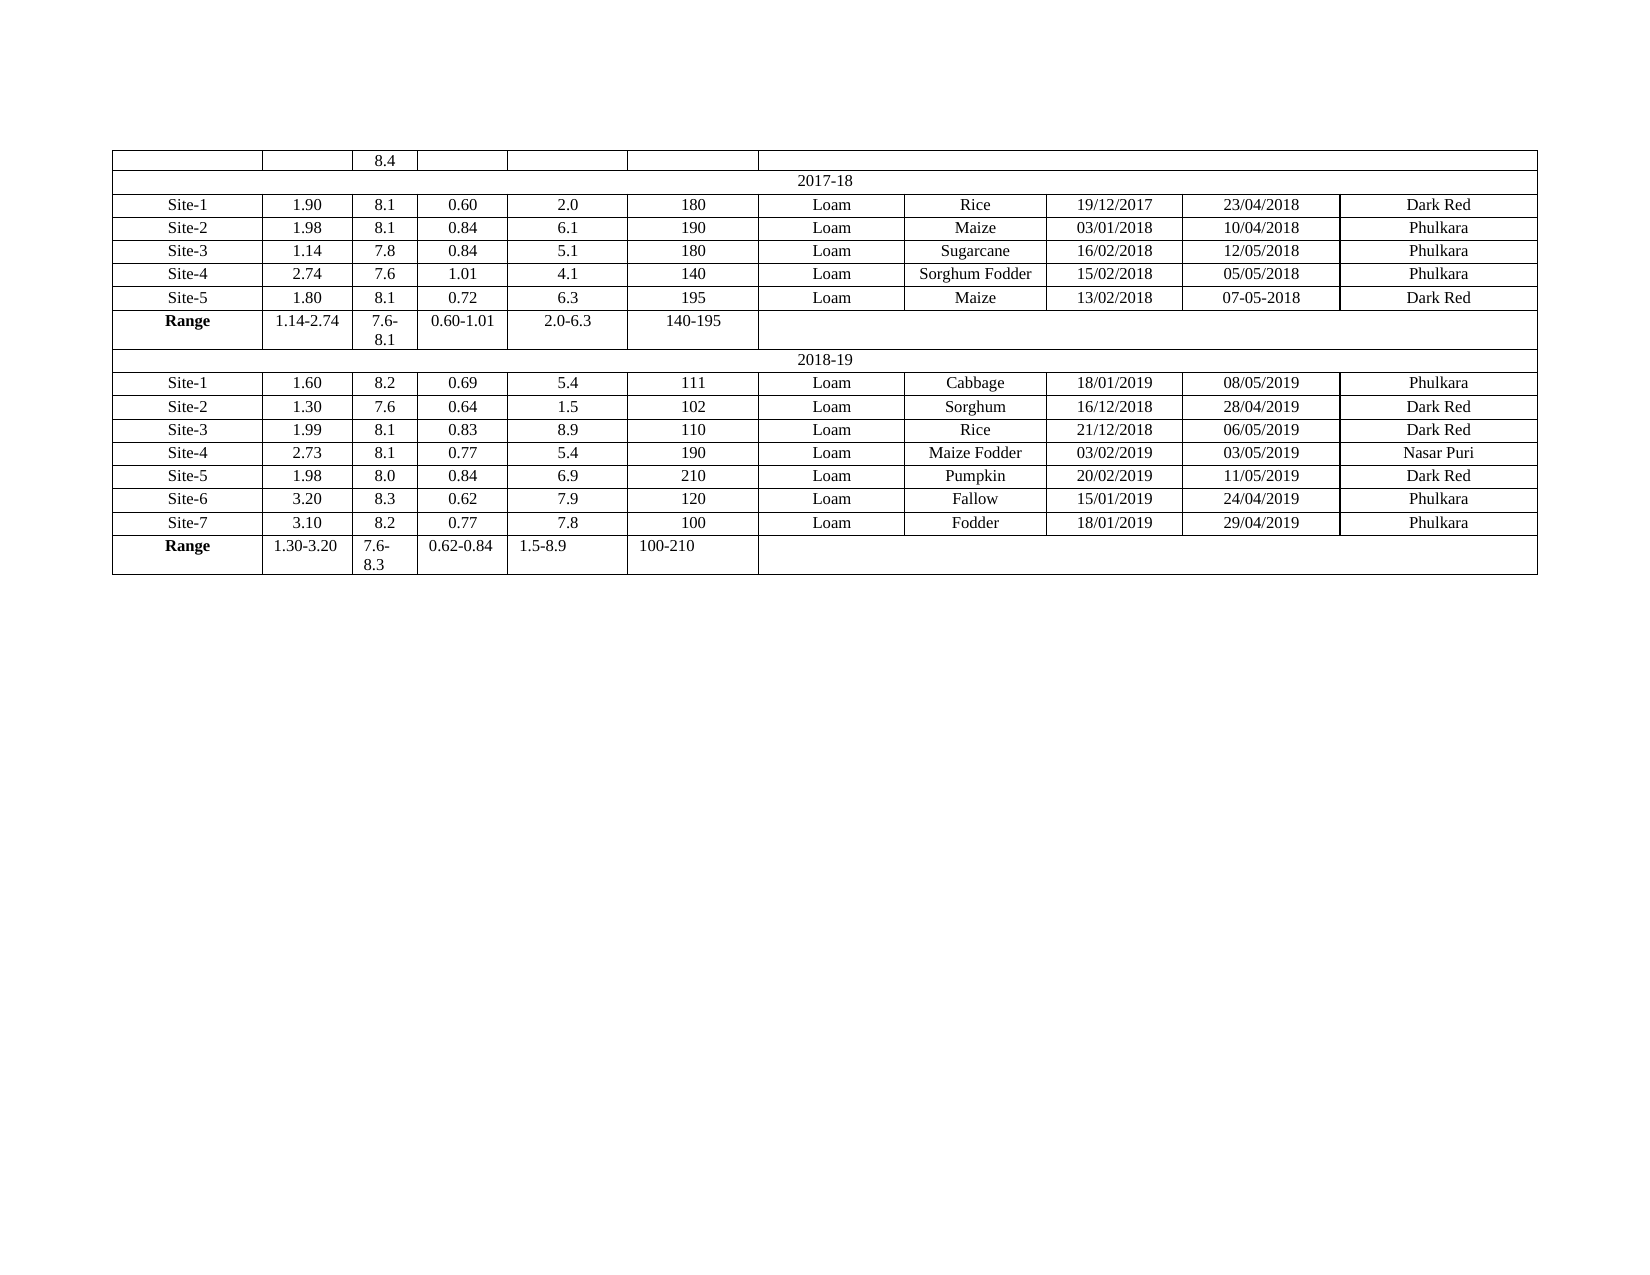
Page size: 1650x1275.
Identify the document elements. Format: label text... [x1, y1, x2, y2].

table_cell Dark Red [1341, 466, 1537, 488]
table_cell Rice [905, 195, 1046, 217]
table_cell Sorghum Fodder [905, 264, 1046, 286]
table_cell Loam [759, 443, 904, 465]
table_cell 11/05/2019 [1183, 466, 1339, 488]
table_cell 0.84 [418, 218, 507, 240]
table_cell 2.1-7.9 [508, 151, 627, 170]
table_cell 16/02/2018 [1047, 241, 1182, 263]
table_cell 8.1 [353, 443, 417, 465]
table_cell 7.6 [353, 396, 417, 419]
table_cell 1.00-3.5 [263, 151, 352, 170]
table_cell Phulkara [1341, 218, 1537, 240]
table_cell Maize [905, 218, 1046, 240]
table_cell 1.90 [263, 195, 352, 217]
table_cell 0.77 [418, 443, 507, 465]
table_cell Loam [759, 373, 904, 395]
table_cell 8.9 [508, 420, 627, 442]
table_cell 1.5 [508, 396, 627, 419]
table_cell 15/01/2019 [1047, 489, 1182, 512]
table_cell Range [113, 311, 262, 349]
table_cell Loam [759, 396, 904, 419]
table_cell Loam [759, 513, 904, 535]
table_cell Site-5 [113, 287, 262, 309]
table_cell 03/01/2018 [1047, 218, 1182, 240]
table_cell 7.6-8.3 [353, 536, 417, 574]
table_cell 28/04/2019 [1183, 396, 1339, 419]
table_cell Cabbage [905, 373, 1046, 395]
table_cell 0.60 [418, 195, 507, 217]
table_cell 8.2 [353, 373, 417, 395]
table_cell 102 [628, 396, 758, 419]
table_cell Loam [759, 218, 904, 240]
table_cell Site-4 [113, 264, 262, 286]
table_cell Site-2 [113, 396, 262, 419]
table_cell 03/02/2019 [1047, 443, 1182, 465]
table_cell [759, 536, 1537, 574]
table_cell 180 [628, 195, 758, 217]
table_cell Loam [759, 264, 904, 286]
table_cell 18/01/2019 [1047, 513, 1182, 535]
table_cell 140-204 [628, 151, 758, 170]
table_cell 7.6 [353, 264, 417, 286]
table_cell 0.55-0.91 [418, 151, 507, 170]
table_cell Loam [759, 287, 904, 309]
table_cell 3.10 [263, 513, 352, 535]
table_cell Fodder [905, 513, 1046, 535]
table_cell Site-1 [113, 373, 262, 395]
table_cell 8.1 [353, 420, 417, 442]
table_cell 4.1 [508, 264, 627, 286]
table_cell Loam [759, 466, 904, 488]
table_cell 24/04/2019 [1183, 489, 1339, 512]
table_cell 1.01 [418, 264, 507, 286]
table_cell 19/12/2017 [1047, 195, 1182, 217]
table_cell 06/05/2019 [1183, 420, 1339, 442]
table_cell 03/05/2019 [1183, 443, 1339, 465]
table_cell Phulkara [1341, 489, 1537, 512]
table_cell Site-4 [113, 443, 262, 465]
table_cell 0.72 [418, 287, 507, 309]
table_cell Dark Red [1341, 420, 1537, 442]
table_cell 100-210 [628, 536, 758, 574]
table_cell Phulkara [1341, 513, 1537, 535]
table_cell 110 [628, 420, 758, 442]
table_cell Site-3 [113, 241, 262, 263]
table_cell 0.84 [418, 241, 507, 263]
table_cell 1.80 [263, 287, 352, 309]
table_cell 13/02/2018 [1047, 287, 1182, 309]
table_cell Site-6 [113, 489, 262, 512]
table_cell 0.83 [418, 420, 507, 442]
table_cell Site-2 [113, 218, 262, 240]
table_cell 0.64 [418, 396, 507, 419]
table_cell 190 [628, 218, 758, 240]
table_cell 1.60 [263, 373, 352, 395]
table_cell 07-05-2018 [1183, 287, 1339, 309]
table_cell 15/02/2018 [1047, 264, 1182, 286]
table_cell Fallow [905, 489, 1046, 512]
table_cell \Range [113, 151, 262, 170]
table_cell Dark Red [1341, 396, 1537, 419]
table_cell Site-3 [113, 420, 262, 442]
table_cell 08/05/2019 [1183, 373, 1339, 395]
table_cell 21/12/2018 [1047, 420, 1182, 442]
table_cell Loam [759, 195, 904, 217]
table_cell Range [113, 536, 262, 574]
table_cell 7.6-8.1 [353, 311, 417, 349]
table_cell 23/04/2018 [1183, 195, 1339, 217]
table_cell 1.5-8.9 [508, 536, 627, 574]
table_cell 5.1 [508, 241, 627, 263]
table_cell 120 [628, 489, 758, 512]
table_cell 2.0-6.3 [508, 311, 627, 349]
table_cell 1.98 [263, 466, 352, 488]
table_cell 1.14 [263, 241, 352, 263]
table_cell [759, 311, 1537, 349]
table_cell Site-7 [113, 513, 262, 535]
table_cell 1.30-3.20 [263, 536, 352, 574]
table_cell Maize [905, 287, 1046, 309]
table_cell 8.3 [353, 489, 417, 512]
table_cell Sorghum [905, 396, 1046, 419]
table_cell 18/01/2019 [1047, 373, 1182, 395]
table_cell 0.77 [418, 513, 507, 535]
table_cell 1.98 [263, 218, 352, 240]
table_cell Phulkara [1341, 373, 1537, 395]
table_cell Loam [759, 241, 904, 263]
table_cell Phulkara [1341, 241, 1537, 263]
table_cell 210 [628, 466, 758, 488]
table_cell 2018-19 [113, 350, 1537, 372]
table_cell Site-1 [113, 195, 262, 217]
table_cell 1.99 [263, 420, 352, 442]
table_cell [759, 151, 1537, 170]
table_cell 6.3 [508, 287, 627, 309]
table_cell 2017-18 [113, 171, 1537, 193]
table_cell Pumpkin [905, 466, 1046, 488]
table_cell Loam [759, 420, 904, 442]
table_cell 0.84 [418, 466, 507, 488]
table_cell 1.14-2.74 [263, 311, 352, 349]
table_cell 2.73 [263, 443, 352, 465]
table_cell 12/05/2018 [1183, 241, 1339, 263]
table_cell Phulkara [1341, 264, 1537, 286]
table_cell 0.69 [418, 373, 507, 395]
table_cell 100 [628, 513, 758, 535]
table_cell 16/12/2018 [1047, 396, 1182, 419]
table_cell 20/02/2019 [1047, 466, 1182, 488]
table_cell 5.4 [508, 373, 627, 395]
table_cell 7.8 [508, 513, 627, 535]
table_cell 2.74 [263, 264, 352, 286]
table_cell Site-5 [113, 466, 262, 488]
table_cell 0.62 [418, 489, 507, 512]
table_cell 8.0 [353, 466, 417, 488]
table_cell 7.8 [353, 241, 417, 263]
table_cell Loam [759, 489, 904, 512]
table_cell 8.0-8.4 [353, 151, 417, 170]
table_cell 0.60-1.01 [418, 311, 507, 349]
table_cell 140-195 [628, 311, 758, 349]
table_cell 0.62-0.84 [418, 536, 507, 574]
table_cell 195 [628, 287, 758, 309]
table_cell Rice [905, 420, 1046, 442]
table_cell 29/04/2019 [1183, 513, 1339, 535]
table_cell 8.1 [353, 195, 417, 217]
table_cell Maize Fodder [905, 443, 1046, 465]
table_cell 5.4 [508, 443, 627, 465]
table_cell 180 [628, 241, 758, 263]
table_cell 1.30 [263, 396, 352, 419]
table_cell 7.9 [508, 489, 627, 512]
table_cell Sugarcane [905, 241, 1046, 263]
table_cell 05/05/2018 [1183, 264, 1339, 286]
table_cell 2.0 [508, 195, 627, 217]
table_cell Dark Red [1341, 195, 1537, 217]
table_cell 140 [628, 264, 758, 286]
table_cell 8.1 [353, 218, 417, 240]
table_cell Nasar Puri [1341, 443, 1537, 465]
table_cell 8.2 [353, 513, 417, 535]
table_cell 8.1 [353, 287, 417, 309]
table_cell 6.9 [508, 466, 627, 488]
table_cell 111 [628, 373, 758, 395]
table_cell 10/04/2018 [1183, 218, 1339, 240]
table_cell 190 [628, 443, 758, 465]
table_cell 3.20 [263, 489, 352, 512]
table_cell 6.1 [508, 218, 627, 240]
table_cell Dark Red [1341, 287, 1537, 309]
